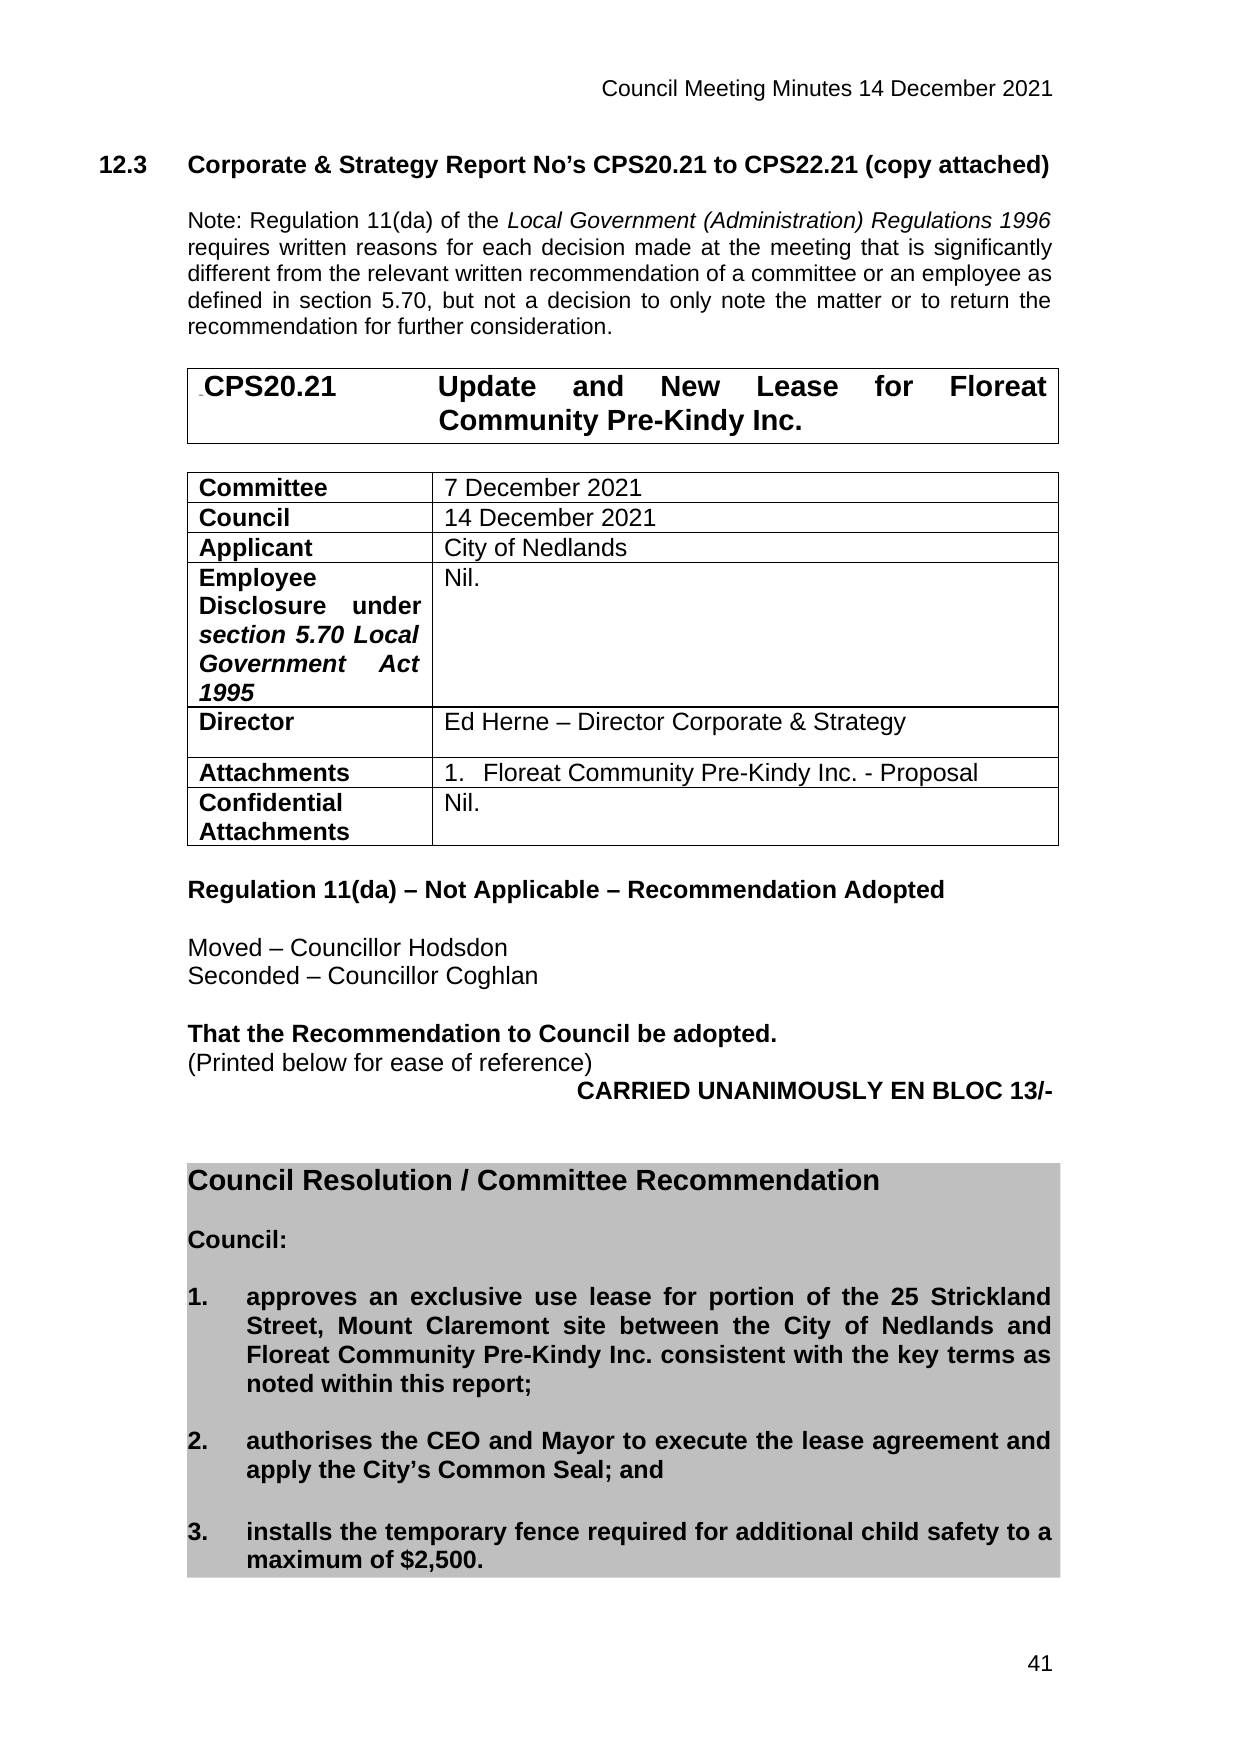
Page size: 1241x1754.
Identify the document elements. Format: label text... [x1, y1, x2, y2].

list authorises the CEO and Mayor to execute the lease agreement and apply the City’s Common Seal; and [187, 1426, 1053, 1484]
table_cell Council [188, 503, 432, 532]
text Note: Regulation 11(da) of the Local Government (Administration) Regulations 1996 requires written reasons for each decision made at the meeting that is significantly different from the relevant written recommendation of a committee or an employee as defined in section 5.70, but not a decision to only note the matter or to return the recommendation for further consideration. [187, 207, 1053, 339]
table_header Committee [188, 473, 432, 502]
list approves an exclusive use lease for portion of the 25 Strickland Street, Mount Claremont site between the City of Nedlands and Floreat Community Pre-Kindy Inc. consistent with the key terms as noted within this report; [187, 1282, 1053, 1397]
subtitle Corporate & Strategy Report No’s CPS20.21 to CPS22.21 (copy attached) [98, 150, 1053, 179]
table_cell Director [188, 708, 432, 757]
table_cell Attachments [188, 758, 432, 787]
table_cell Applicant [188, 533, 432, 562]
table_cell 14 December 2021 [433, 503, 1058, 532]
text Council Resolution / Committee Recommendation [187, 1163, 1053, 1196]
table_cell City of Nedlands [433, 533, 1058, 562]
text That the Recommendation to Council be adopted. [187, 1019, 1053, 1048]
text Moved – Councillor Hodsdon [187, 933, 1053, 961]
table_cell Ed Herne – Director Corporate & Strategy [433, 708, 1058, 757]
table_cell Confidential Attachments [188, 788, 432, 845]
text Regulation 11(da) – Not Applicable – Recommendation Adopted [187, 875, 1053, 904]
table_header 7 December 2021 [433, 473, 1058, 502]
list installs the temporary fence required for additional child safety to a maximum of $2,500. [187, 1517, 1053, 1574]
table_header 0B0BCPS20.21 Update and New Lease for Floreat Community Pre-Kindy Inc. [188, 369, 1058, 442]
table_cell Nil. [433, 563, 1058, 706]
table_cell Nil. [433, 788, 1058, 845]
text Council: [187, 1225, 1053, 1254]
text Seconded – Councillor Coghlan [187, 961, 1053, 990]
text (Printed below for ease of reference) [187, 1048, 1053, 1076]
table_cell Floreat Community Pre-Kindy Inc. - Proposal [433, 758, 1058, 787]
text CARRIED UNANIMOUSLY EN BLOC 13/- [187, 1076, 1053, 1105]
table_cell Employee Disclosure under section 5.70 Local Government Act 1995 [188, 563, 432, 706]
